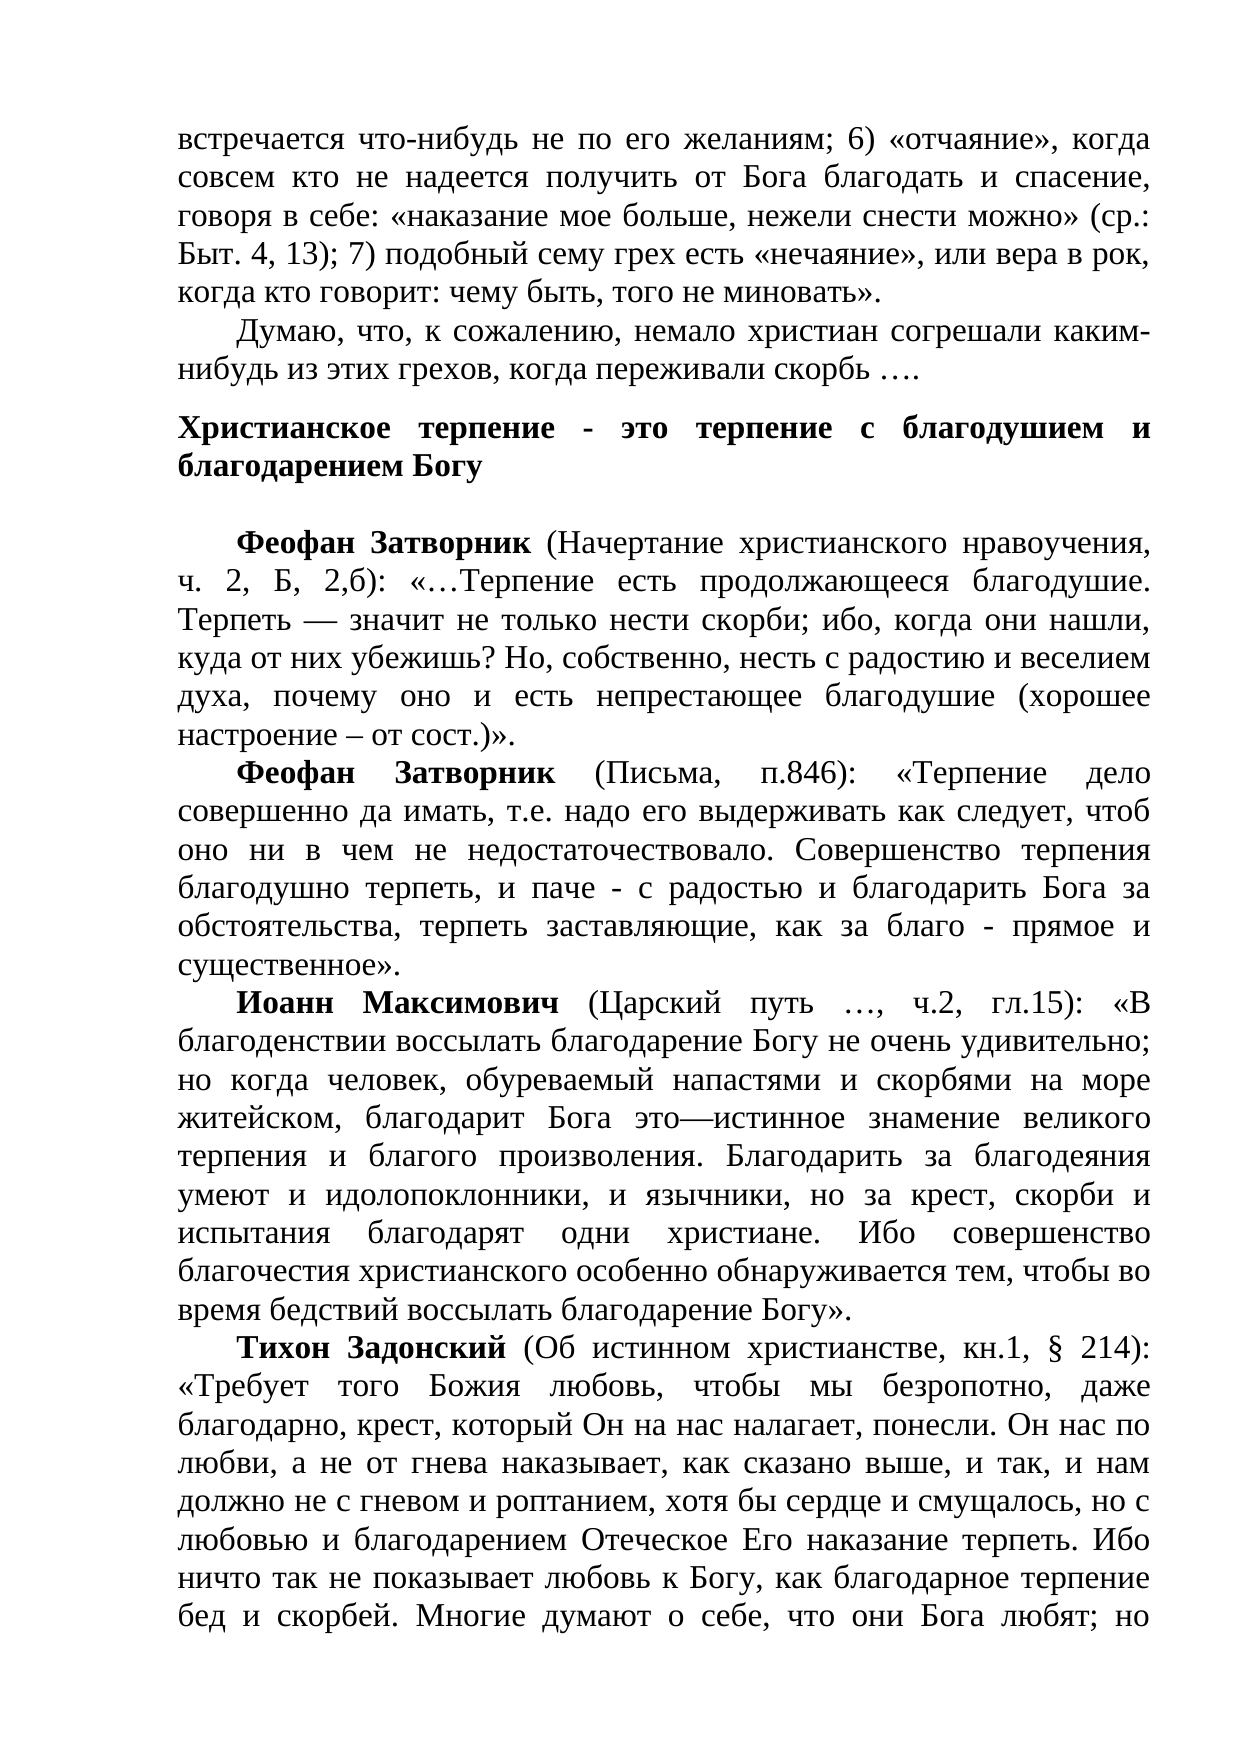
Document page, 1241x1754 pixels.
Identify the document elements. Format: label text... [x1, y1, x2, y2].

text Феофан Затворник (Начертание христианского нравоучения, ч. 2, Б, 2,б): «…Терпение есть продолжающееся благодушие. Терпеть — значит не только нести скорби; ибо, когда они нашли, куда от них убежишь? Но, собственно, несть с радостию и веселием духа, почему оно и есть непрестающее благодушие (хорошее настроение – от сост.)». [177, 522, 1152, 752]
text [177, 1327, 1152, 1634]
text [177, 118, 1152, 310]
text Думаю, что, к сожалению, немало христиан согрешали каким-нибудь из этих грехов, когда переживали скорбь …. [177, 310, 1152, 386]
subtitle Христианское терпение - это терпение с благодушием и благодарением Богу [177, 407, 1152, 484]
text Иоанн Максимович (Царский путь …, ч.2, гл.15): «В благоденствии воссылать благодарение Богу не очень удивительно; но когда человек, обуреваемый напастями и скорбями на море житейском, благодарит Бога это—истинное знамение великого терпения и благого произволения. Благодарить за благодеяния умеют и идолопоклонники, и язычники, но за крест, скорби и испытания благодарят одни христиане. Ибо совершенство благочестия христианского особенно обнаруживается тем, чтобы во время бедствий воссылать благодарение Богу». [177, 982, 1152, 1327]
text Феофан Затворник (Письма, п.846): «Терпение дело совершенно да имать, т.е. надо его выдерживать как следует, чтоб оно ни в чем не недостаточествовало. Совершенство терпения благодушно терпеть, и паче - с радостью и благодарить Бога за обстоятельства, терпеть заставляющие, как за благо - прямое и существенное». [177, 752, 1152, 982]
